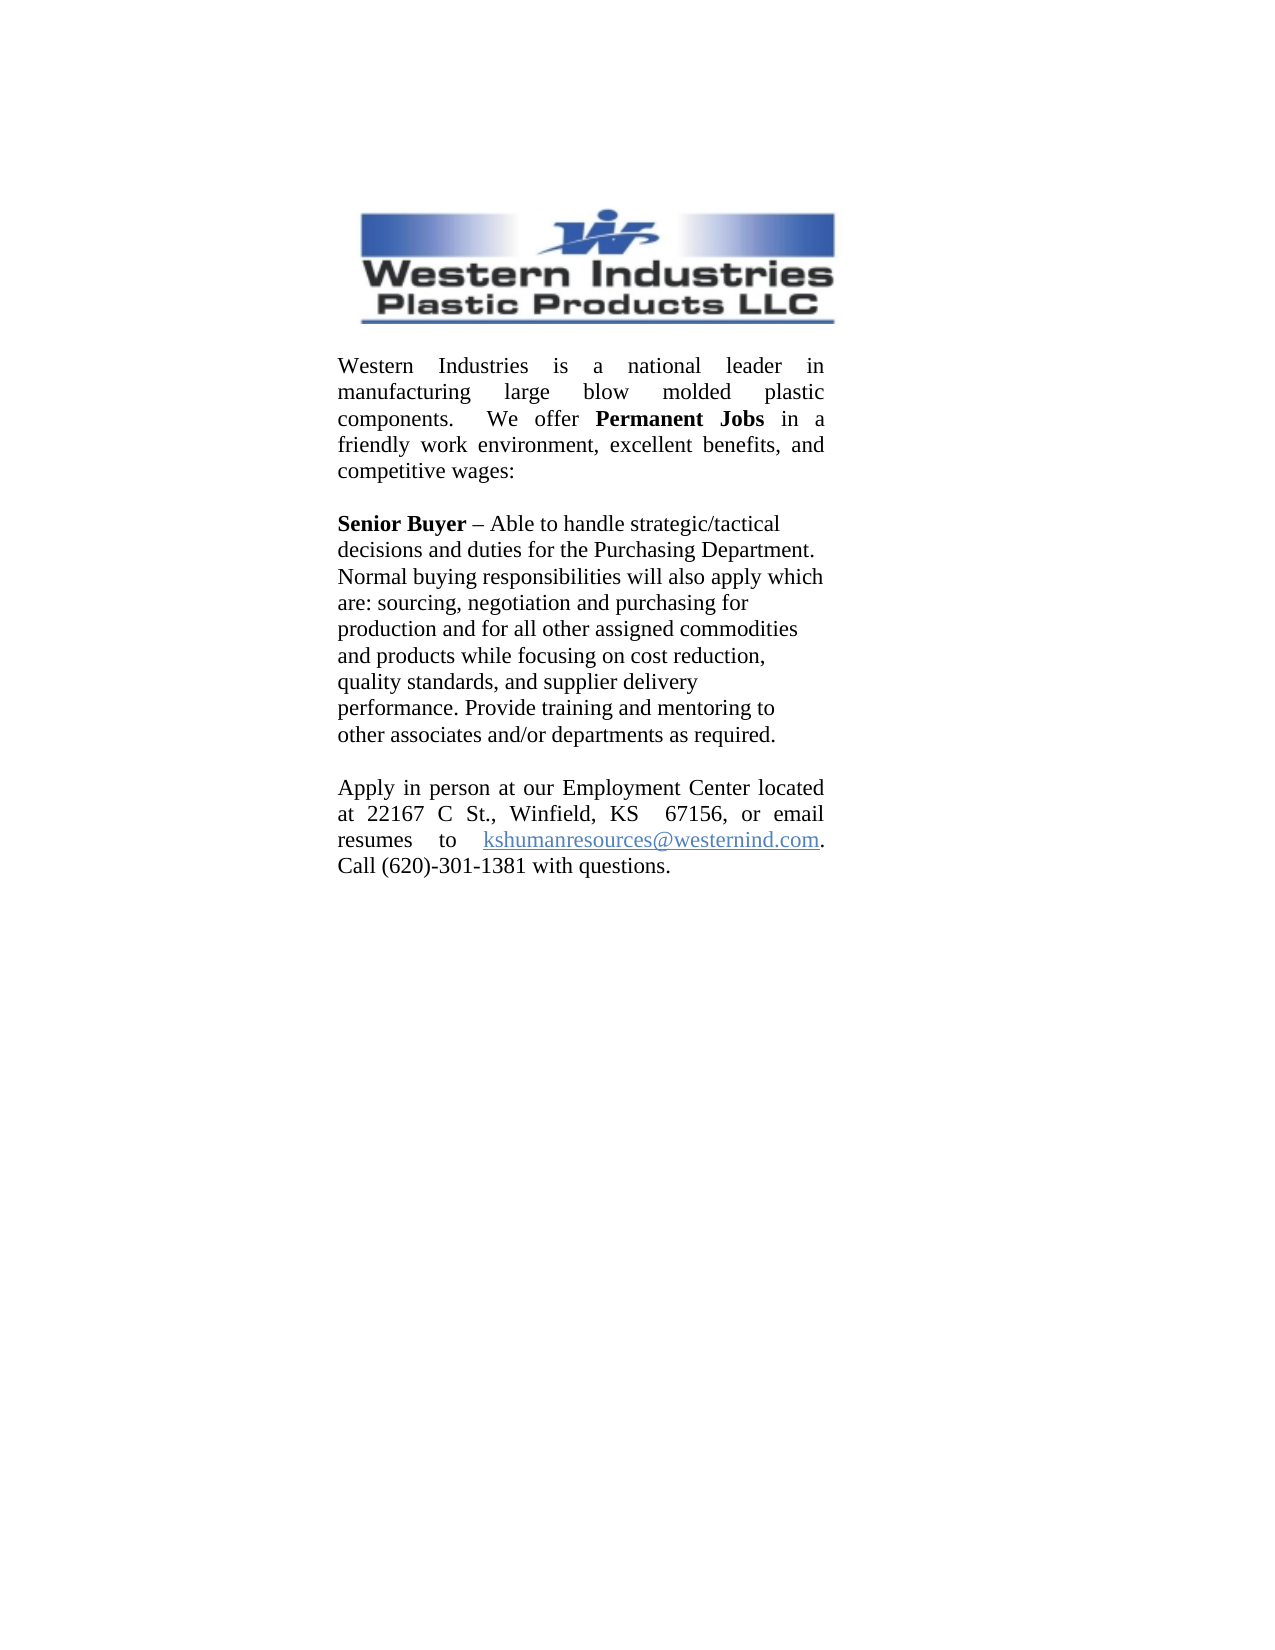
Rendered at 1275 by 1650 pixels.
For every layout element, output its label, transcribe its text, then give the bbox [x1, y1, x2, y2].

text Apply in person at our Employment Center located at 22167 C St., Winfield, KS 67156, or email resumes to kshumanresources@westernind.com. Call (620)-301-1381 with questions. [337, 773, 825, 879]
picture [356, 207, 843, 324]
text Western Industries is a national leader in manufacturing large blow molded plastic components. We offer Permanent Jobs in a friendly work environment, excellent benefits, and competitive wages: [337, 352, 825, 484]
text Senior Buyer – Able to handle strategic/tactical decisions and duties for the Purchasing Department. Normal buying responsibilities will also apply which are: sourcing, negotiation and purchasing for production and for all other assigned commodities and products while focusing on cost reduction, quality standards, and supplier delivery performance. Provide training and mentoring to other associates and/or departments as required. [337, 510, 825, 747]
